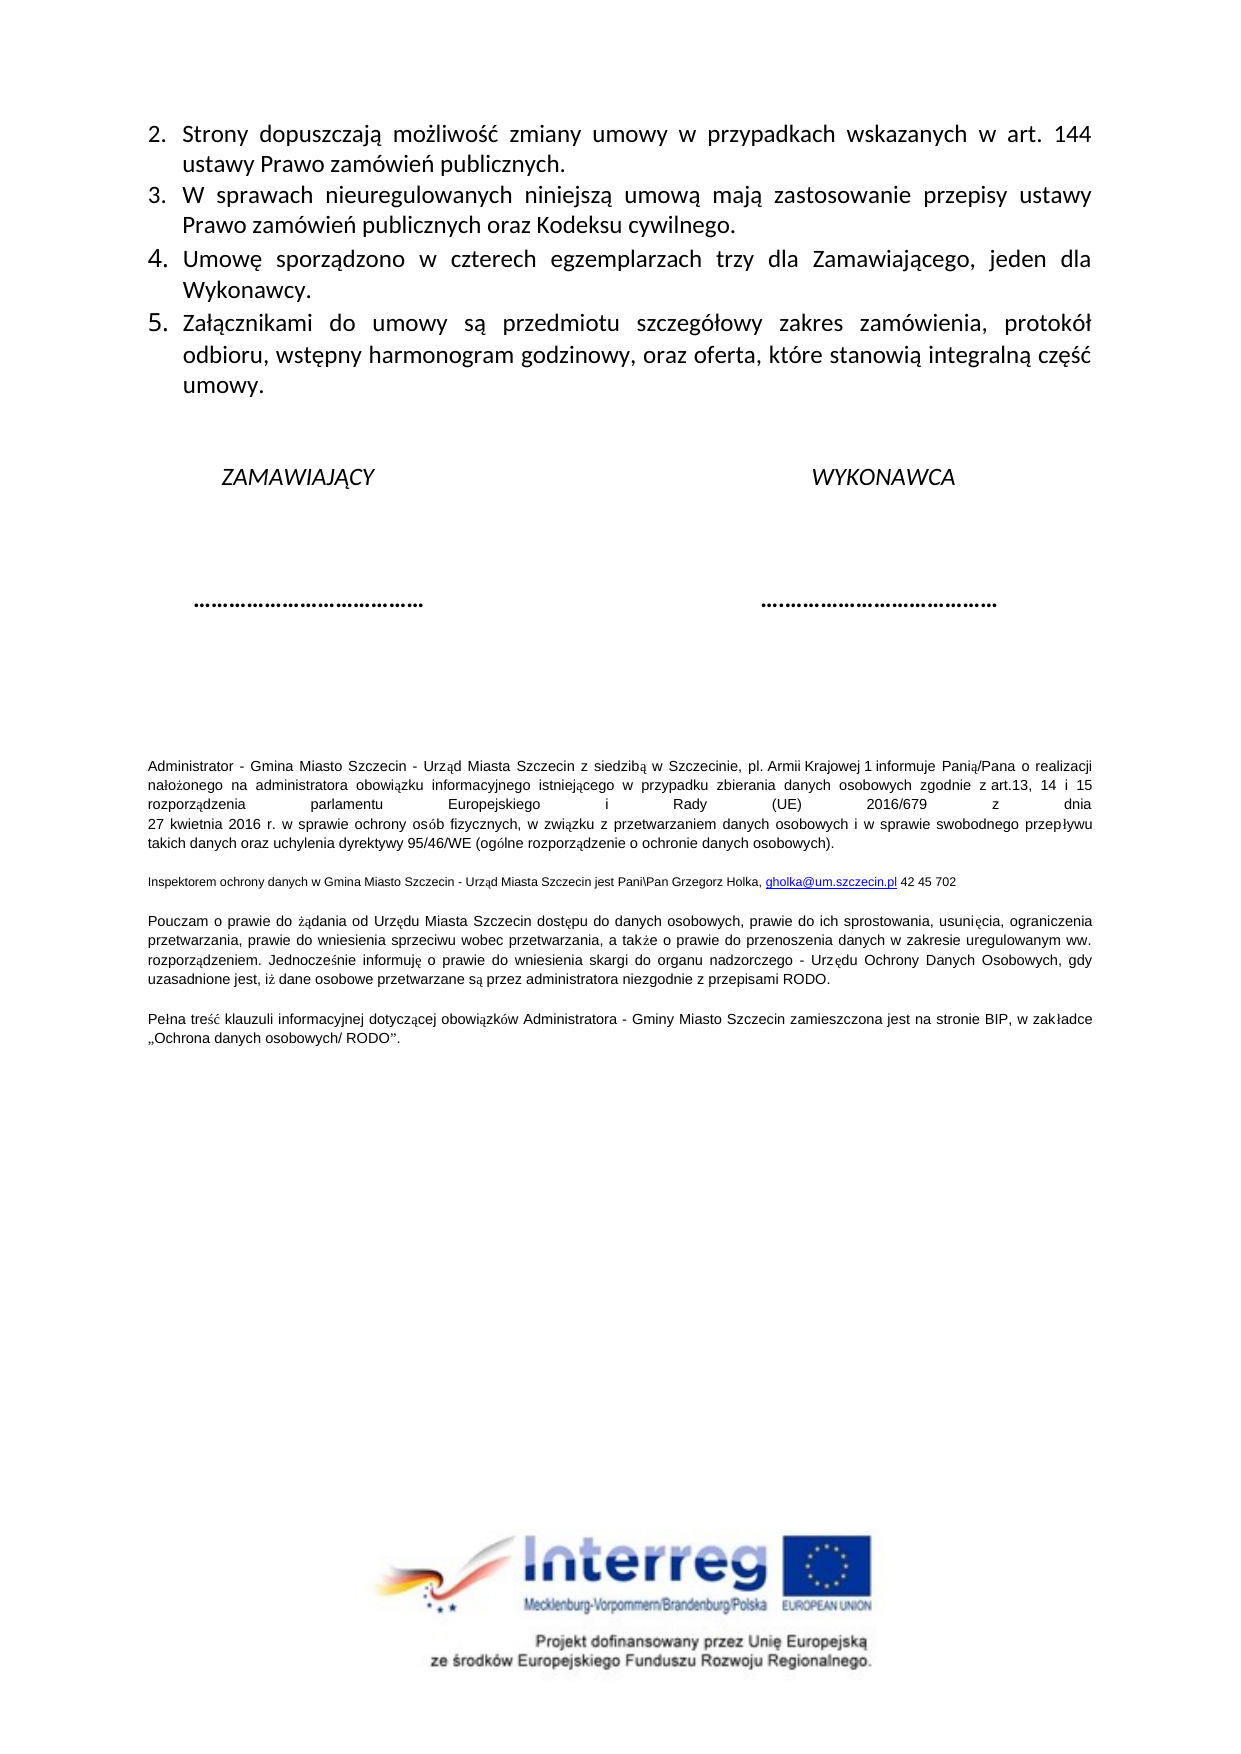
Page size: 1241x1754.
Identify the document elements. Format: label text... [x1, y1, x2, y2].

list Strony dopuszczają możliwość zmiany umowy w przypadkach wskazanych w art. 144 ustawy Prawo zamówień publicznych. [148, 118, 1093, 179]
text Inspektorem ochrony danych w Gmina Miasto Szczecin - Urząd Miasta Szczecin jest Pani\Pan Grzegorz Holka, gholka@um.szczecin.pl 42 45 702 [148, 875, 1093, 889]
list W sprawach nieuregulowanych niniejszą umową mają zastosowanie przepisy ustawy Prawo zamówień publicznych oraz Kodeksu cywilnego. [148, 179, 1093, 240]
text ZAMAWIAJĄCY WYKONAWCA [148, 461, 1093, 491]
text Administrator - Gmina Miasto Szczecin - Urząd Miasta Szczecin z siedzibą w Szczecinie, pl. Armii Krajowej 1 informuje Panią/Pana o realizacji nałożonego na administratora obowiązku informacyjnego istniejącego w przypadku zbierania danych osobowych zgodnie z art.13, 14 i 15 rozporządzenia parlamentu Europejskiego i Rady (UE) 2016/679 z dnia 27 kwietnia 2016 r. w sprawie ochrony osób fizycznych, w związku z przetwarzaniem danych osobowych i w sprawie swobodnego przepływu takich danych oraz uchylenia dyrektywy 95/46/WE (ogólne rozporządzenie o ochronie danych osobowych). [148, 757, 1093, 852]
list Załącznikami do umowy są przedmiotu szczegółowy zakres zamówienia, protokół odbioru, wstępny harmonogram godzinowy, oraz oferta, które stanowią integralną część umowy. [148, 305, 1093, 400]
list Umowę sporządzono w czterech egzemplarzach trzy dla Zamawiającego, jeden dla Wykonawcy. [148, 240, 1093, 305]
text ………………………………… ….……………………………… [148, 583, 1093, 613]
text Pouczam o prawie do żądania od Urzędu Miasta Szczecin dostępu do danych osobowych, prawie do ich sprostowania, usunięcia, ograniczenia przetwarzania, prawie do wniesienia sprzeciwu wobec przetwarzania, a także o prawie do przenoszenia danych w zakresie uregulowanym ww. rozporządzeniem. Jednocześnie informuję o prawie do wniesienia skargi do organu nadzorczego - Urzędu Ochrony Danych Osobowych, gdy uzasadnione jest, iż dane osobowe przetwarzane są przez administratora niezgodnie z przepisami RODO. [148, 912, 1093, 987]
text Pełna treść klauzuli informacyjnej dotyczącej obowiązków Administratora - Gminy Miasto Szczecin zamieszczona jest na stronie BIP, w zakładce „Ochrona danych osobowych/ RODO”. [148, 1011, 1093, 1047]
picture [353, 1529, 887, 1684]
